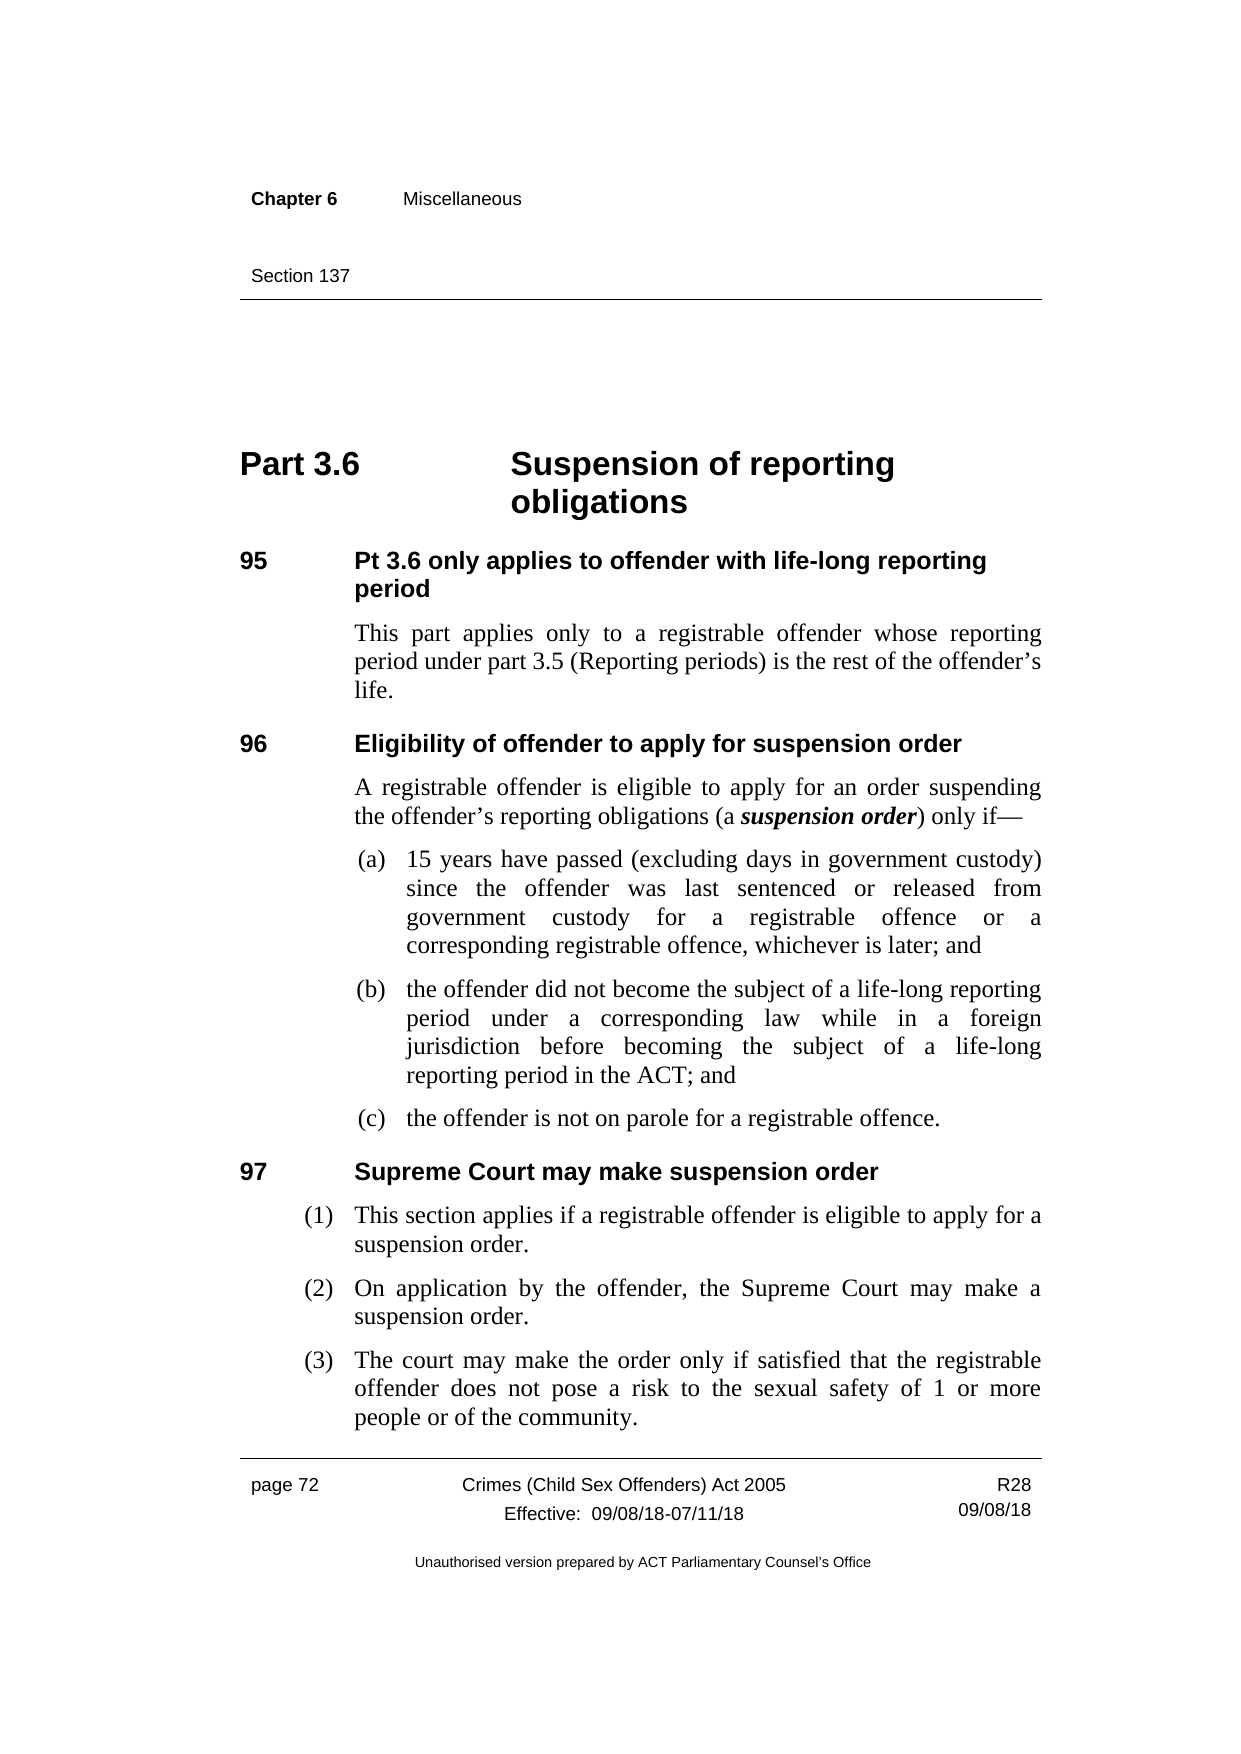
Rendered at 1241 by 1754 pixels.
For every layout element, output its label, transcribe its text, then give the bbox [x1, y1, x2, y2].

text (b) the offender did not become the subject of a life-long reporting period under a corresponding law while in a foreign jurisdiction before becoming the subject of a life-long reporting period in the ACT; and [239, 974, 1042, 1089]
text A registrable offender is eligible to apply for an order suspending the offender’s reporting obligations (a suspension order) only if— [354, 772, 1042, 830]
text 96 Eligibility of offender to apply for suspension order [239, 729, 1042, 758]
text 95 Pt 3.6 only applies to offender with life-long reporting period [239, 546, 1042, 603]
text (2) On application by the offender, the Supreme Court may make a suspension order. [239, 1273, 1042, 1330]
text This part applies only to a registrable offender whose reporting period under part 3.5 (Reporting periods) is the rest of the offender’s life. [354, 618, 1042, 704]
text 97 Supreme Court may make suspension order [239, 1157, 1042, 1186]
text Part 3.6 Suspension of reporting obligations [239, 444, 1042, 521]
text (1) This section applies if a registrable offender is eligible to apply for a suspension order. [239, 1201, 1042, 1258]
text (c) the offender is not on parole for a registrable offence. [239, 1103, 1042, 1132]
text (a) 15 years have passed (excluding days in government custody) since the offender was last sentenced or released from government custody for a registrable offence or a corresponding registrable offence, whichever is later; and [239, 844, 1042, 959]
text (3) The court may make the order only if satisfied that the registrable offender does not pose a risk to the sexual safety of 1 or more people or of the community. [239, 1345, 1042, 1431]
